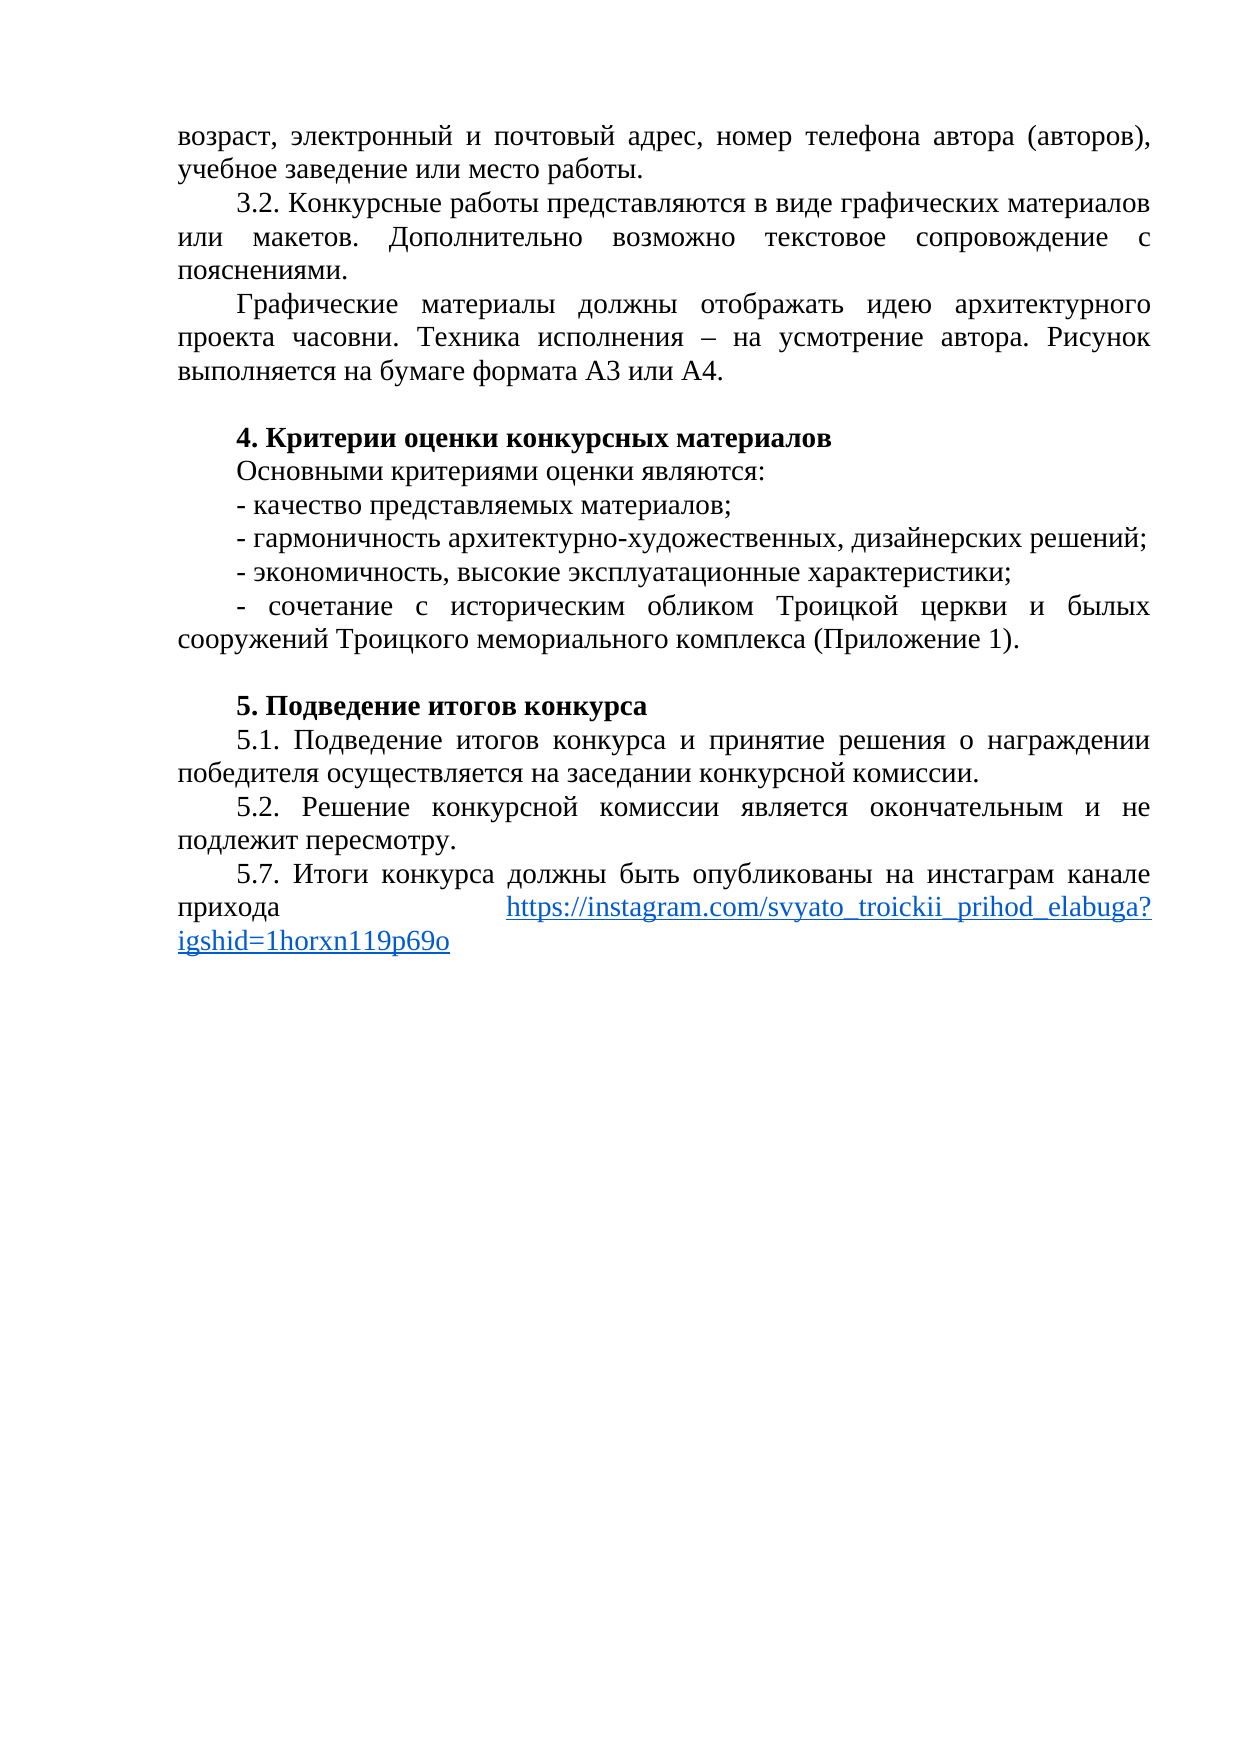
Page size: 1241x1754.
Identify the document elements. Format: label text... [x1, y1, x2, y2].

text 3.2. Конкурсные работы представляются в виде графических материалов или макетов. Дополнительно возможно текстовое сопровождение с пояснениями. [177, 185, 1152, 286]
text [177, 118, 1152, 185]
text - экономичность, высокие эксплуатационные характеристики; [177, 554, 1152, 588]
text Графические материалы должны отображать идею архитектурного проекта часовни. Техника исполнения – на усмотрение автора. Рисунок выполняется на бумаге формата А3 или А4. [177, 286, 1152, 386]
text 5.1. Подведение итогов конкурса и принятие решения о награждении победителя осуществляется на заседании конкурсной комиссии. [177, 722, 1152, 789]
text Основными критериями оценки являются: [177, 453, 1152, 487]
text 5.7. Итоги конкурса должны быть опубликованы на инстаграм канале прихода https://instagram.com/svyato_troickii_prihod_elabuga?igshid=1horxn119p69o [177, 856, 1152, 957]
text - гармоничность архитектурно-художественных, дизайнерских решений; [177, 521, 1152, 554]
text 4. Критерии оценки конкурсных материалов [177, 420, 1152, 453]
text - сочетание с историческим обликом Троицкой церкви и былых сооружений Троицкого мемориального комплекса (Приложение 1). [177, 588, 1152, 655]
text 5. Подведение итогов конкурса [177, 688, 1152, 722]
text - качество представляемых материалов; [177, 487, 1152, 521]
text 5.2. Решение конкурсной комиссии является окончательным и не подлежит пересмотру. [177, 789, 1152, 856]
